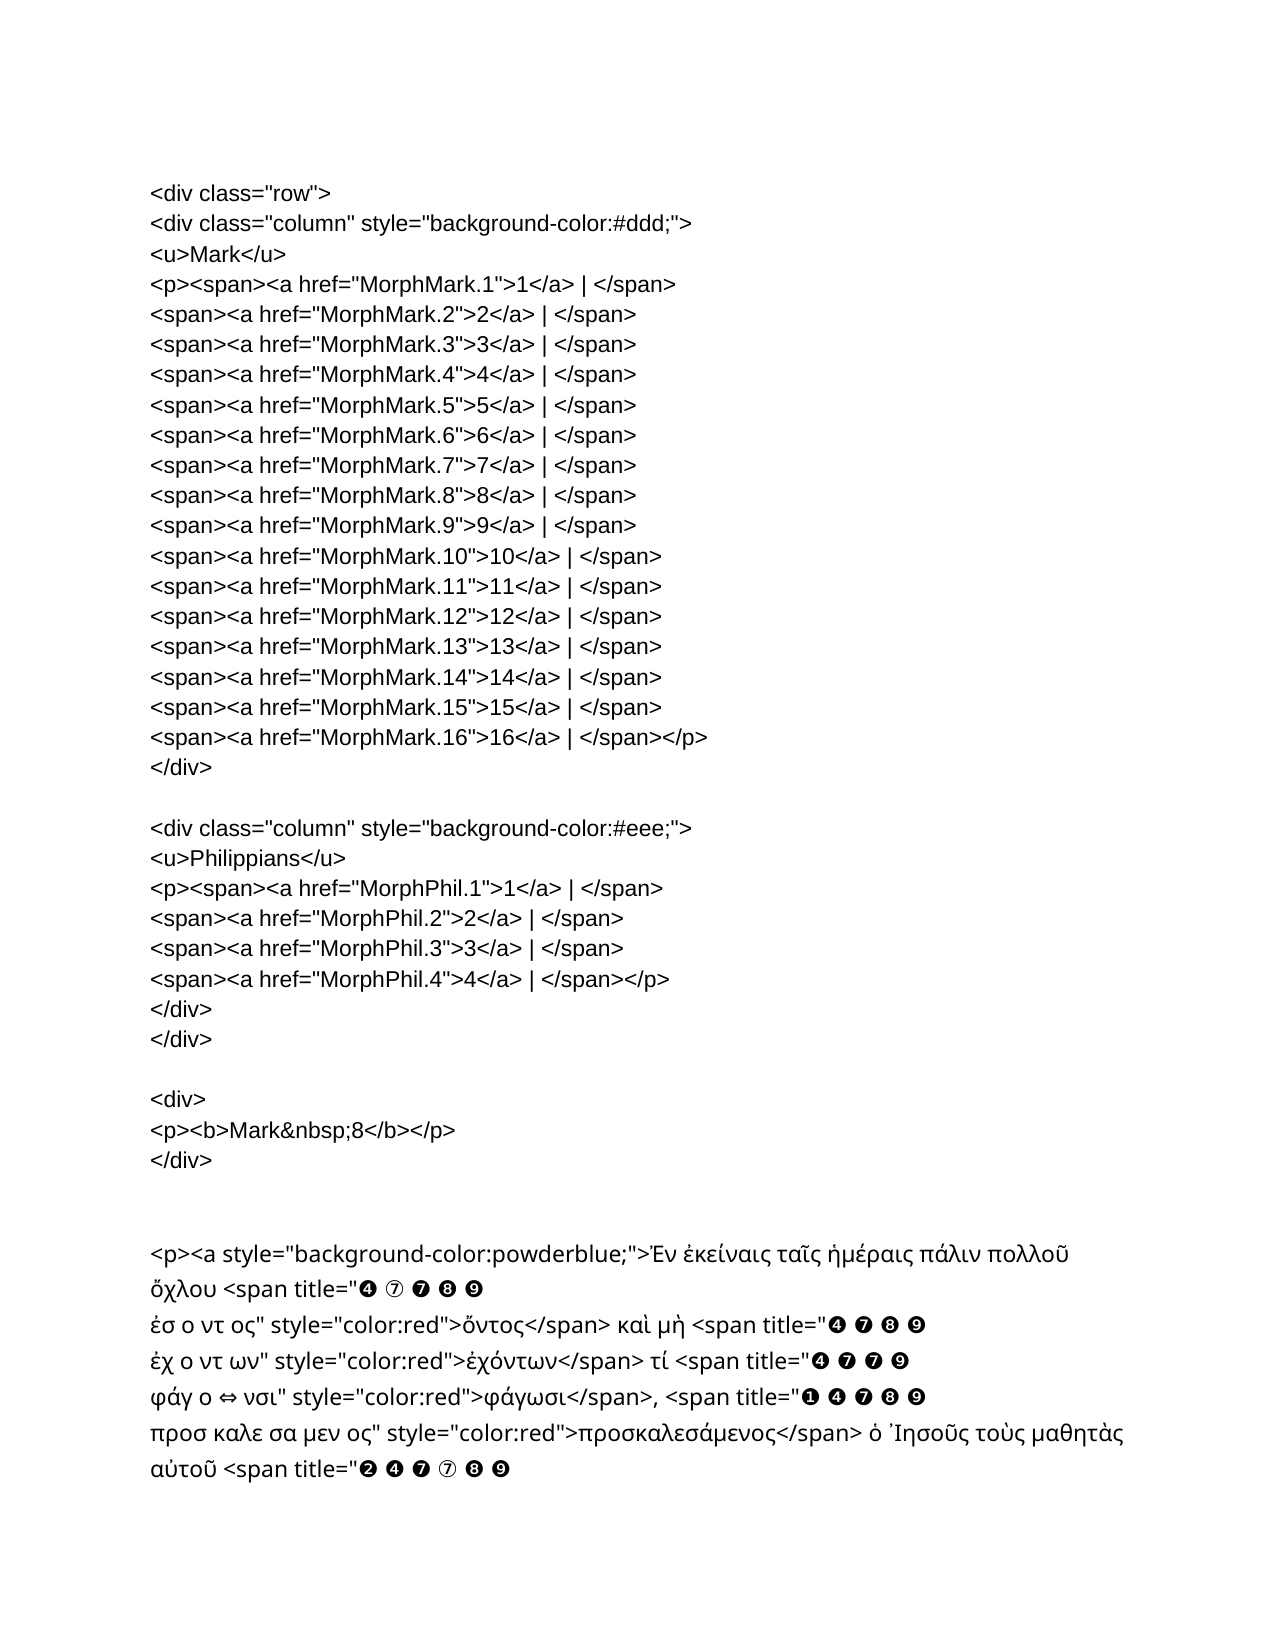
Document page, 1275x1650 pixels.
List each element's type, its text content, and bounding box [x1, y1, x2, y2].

text <span><a href="MorphMark.3">3</a> | </span> [150, 331, 1125, 358]
text <span><a href="MorphPhil.2">2</a> | </span> [150, 905, 1125, 932]
text <span><a href="MorphMark.10">10</a> | </span> [150, 543, 1125, 569]
text </div> [150, 1147, 1125, 1173]
text <span><a href="MorphPhil.3">3</a> | </span> [150, 935, 1125, 962]
text <div class="row"> [150, 180, 1125, 207]
text <span><a href="MorphPhil.4">4</a> | </span></p> [150, 966, 1125, 992]
text </div> [150, 1026, 1125, 1052]
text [150, 1237, 1125, 1484]
text </div> [150, 754, 1125, 781]
text <span><a href="MorphMark.11">11</a> | </span> [150, 573, 1125, 599]
text <span><a href="MorphMark.8">8</a> | </span> [150, 482, 1125, 509]
text <div class="column" style="background-color:#eee;"> [150, 814, 1125, 841]
text <span><a href="MorphMark.5">5</a> | </span> [150, 392, 1125, 418]
text <span><a href="MorphMark.2">2</a> | </span> [150, 301, 1125, 327]
text <p><b>Mark&nbsp;8</b></p> [150, 1117, 1125, 1143]
text <span><a href="MorphMark.15">15</a> | </span> [150, 694, 1125, 720]
text <span><a href="MorphMark.14">14</a> | </span> [150, 663, 1125, 690]
text <span><a href="MorphMark.7">7</a> | </span> [150, 452, 1125, 478]
text <span><a href="MorphMark.13">13</a> | </span> [150, 633, 1125, 660]
text <p><span><a href="MorphPhil.1">1</a> | </span> [150, 875, 1125, 901]
text <u>Mark</u> [150, 241, 1125, 267]
text <span><a href="MorphMark.9">9</a> | </span> [150, 512, 1125, 539]
text </div> [150, 996, 1125, 1022]
text <u>Philippians</u> [150, 845, 1125, 871]
text <span><a href="MorphMark.6">6</a> | </span> [150, 422, 1125, 448]
text <span><a href="MorphMark.12">12</a> | </span> [150, 603, 1125, 629]
text <div class="column" style="background-color:#ddd;"> [150, 210, 1125, 237]
text <p><span><a href="MorphMark.1">1</a> | </span> [150, 271, 1125, 297]
text <div> [150, 1086, 1125, 1113]
text <span><a href="MorphMark.16">16</a> | </span></p> [150, 724, 1125, 750]
text <span><a href="MorphMark.4">4</a> | </span> [150, 361, 1125, 388]
